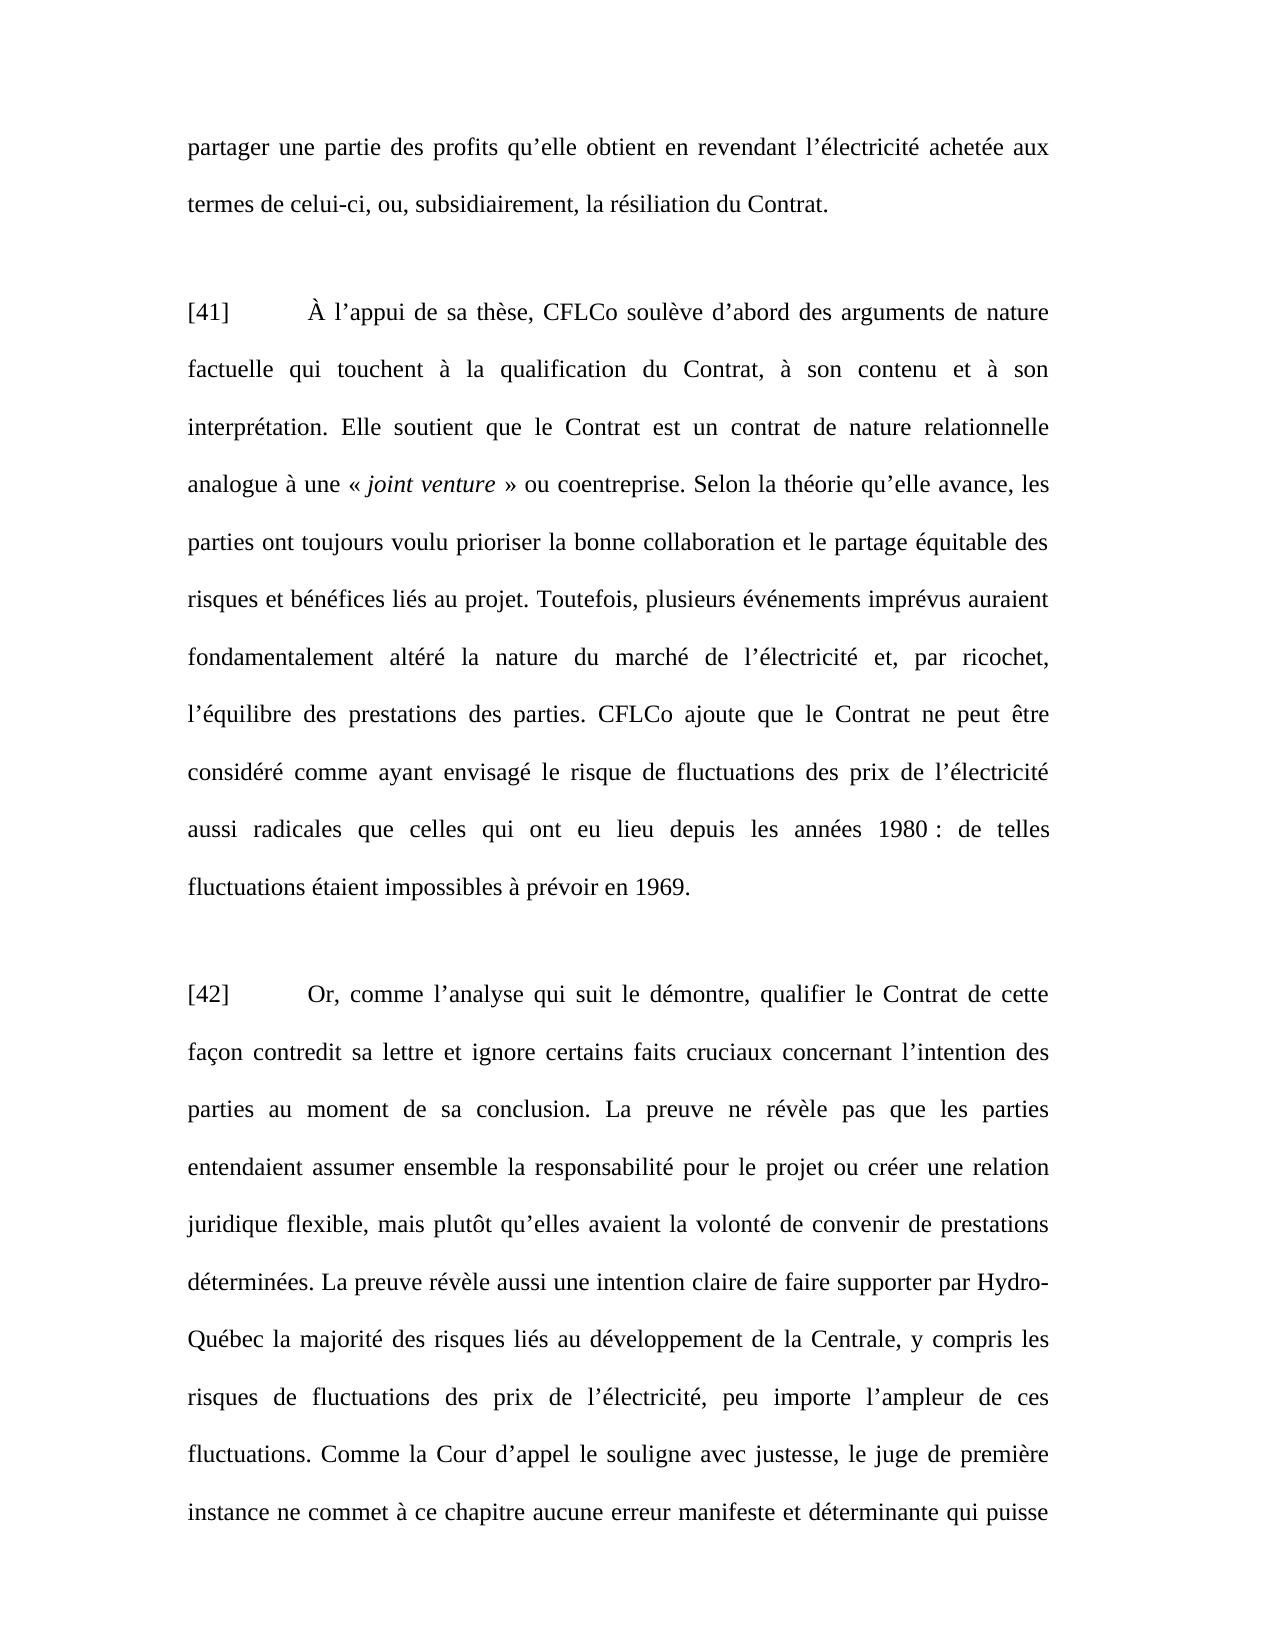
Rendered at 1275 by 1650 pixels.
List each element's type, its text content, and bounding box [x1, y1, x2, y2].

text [187, 979, 1050, 1526]
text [187, 132, 1050, 218]
text À l’appui de sa thèse, CFLCo soulève d’abord des arguments de nature factuelle qui touchent à la qualification du Contrat, à son contenu et à son interprétation. Elle soutient que le Contrat est un contrat de nature relationnelle analogue à une « joint venture » ou coentreprise. Selon la théorie qu’elle avance, les parties ont toujours voulu prioriser la bonne collaboration et le partage équitable des risques et bénéfices liés au projet. Toutefois, plusieurs événements imprévus auraient fondamentalement altéré la nature du marché de l’électricité et, par ricochet, l’équilibre des prestations des parties. CFLCo ajoute que le Contrat ne peut être considéré comme ayant envisagé le risque de fluctuations des prix de l’électricité aussi radicales que celles qui ont eu lieu depuis les années 1980 : de telles fluctuations étaient impossibles à prévoir en 1969. [187, 297, 1050, 901]
